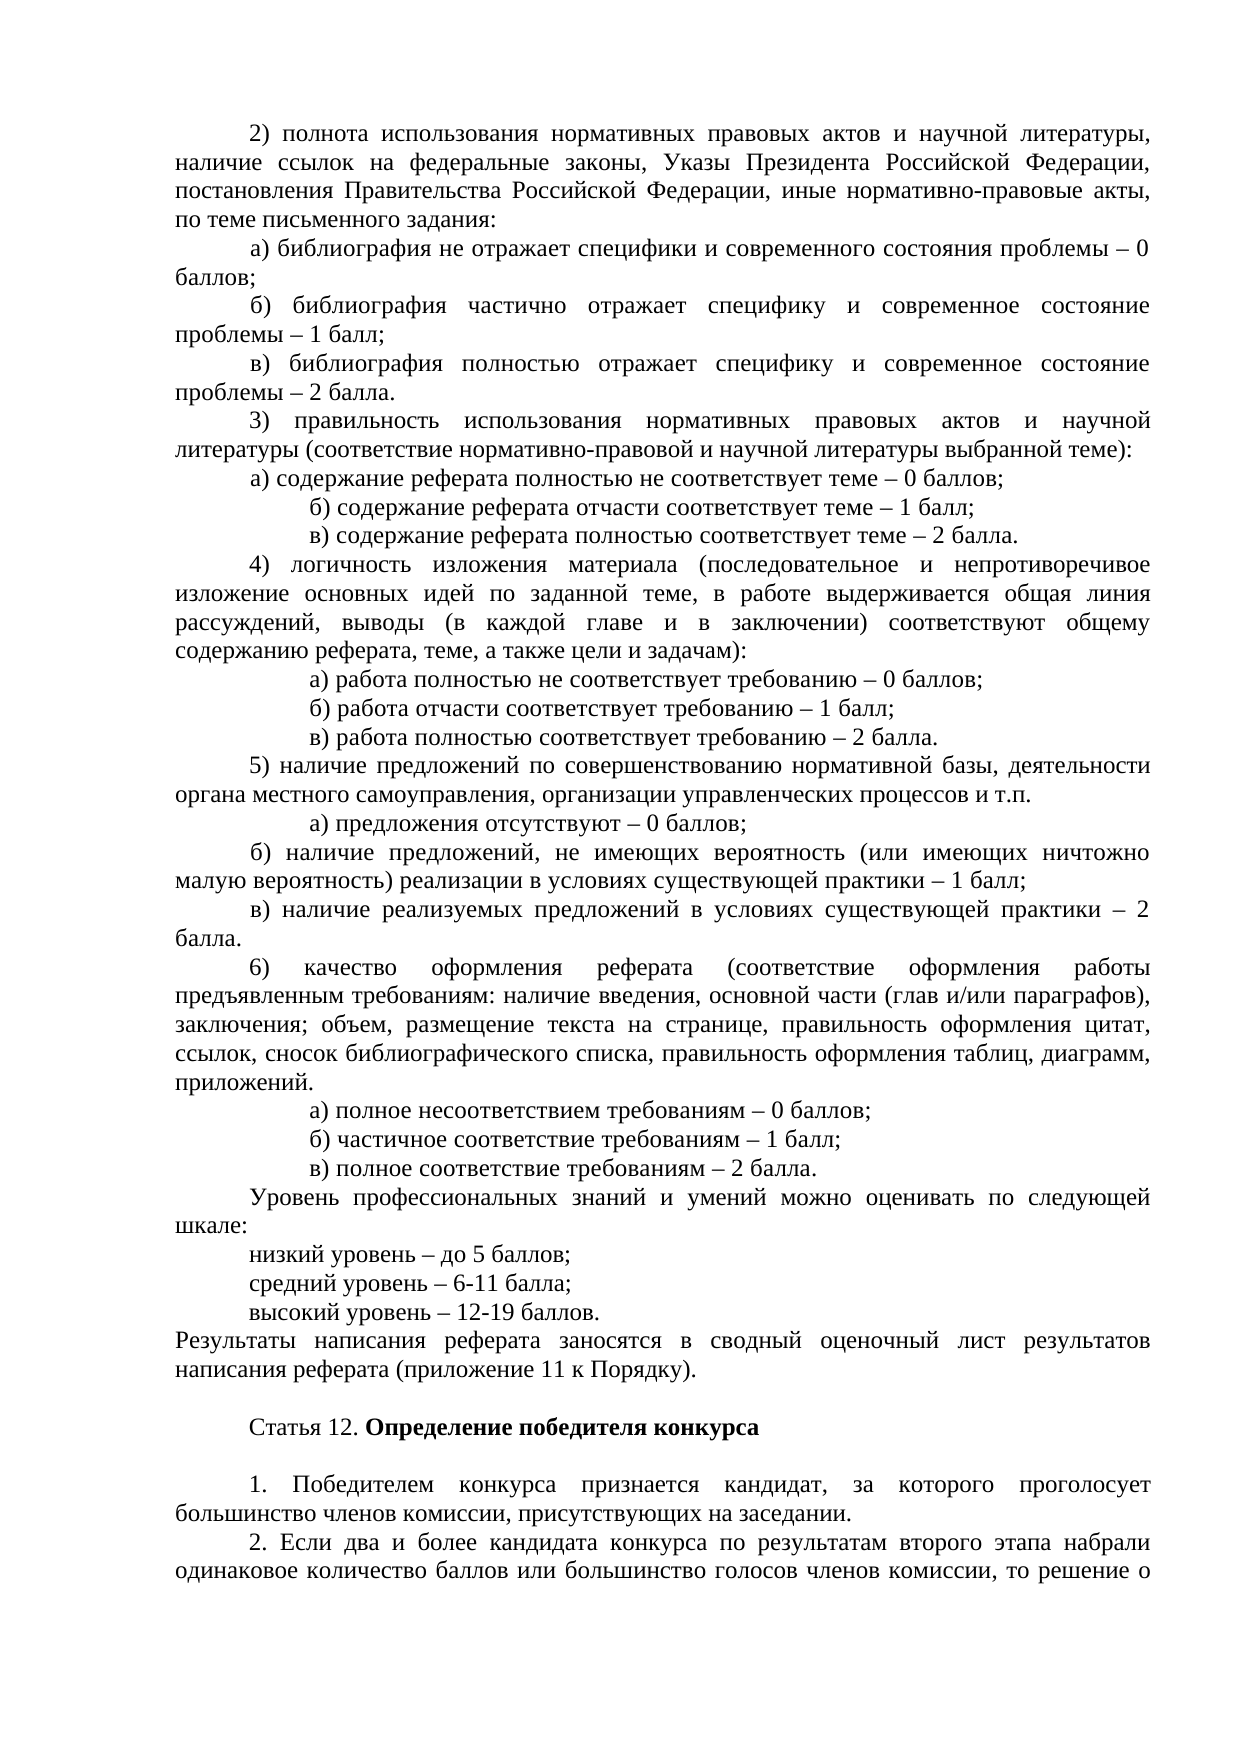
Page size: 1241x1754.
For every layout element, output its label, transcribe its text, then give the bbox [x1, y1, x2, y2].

text в) работа полностью соответствует требованию – 2 балла. [250, 722, 1152, 751]
text 1. Победителем конкурса признается кандидат, за которого проголосует большинство членов комиссии, присутствующих на заседании. [175, 1469, 1152, 1527]
text а) содержание реферата полностью не соответствует теме – 0 баллов; [175, 463, 1152, 492]
text Результаты написания реферата заносятся в сводный оценочный лист результатов написания реферата (приложение 11 к Порядку). [175, 1326, 1152, 1383]
text б) наличие предложений, не имеющих вероятность (или имеющих ничтожно малую вероятность) реализации в условиях существующей практики – 1 балл; [175, 837, 1152, 894]
text в) наличие реализуемых предложений в условиях существующей практики – 2 балла. [175, 894, 1152, 952]
text Уровень профессиональных знаний и умений можно оценивать по следующей шкале: [175, 1182, 1152, 1239]
text 5) наличие предложений по совершенствованию нормативной базы, деятельности органа местного самоуправления, организации управленческих процессов и т.п. [175, 751, 1152, 808]
text низкий уровень – до 5 баллов; [175, 1239, 1152, 1268]
text 3) правильность использования нормативных правовых актов и научной литературы (соответствие нормативно-правовой и научной литературы выбранной теме): [175, 406, 1152, 463]
text 4) логичность изложения материала (последовательное и непротиворечивое изложение основных идей по заданной теме, в работе выдерживается общая линия рассуждений, выводы (в каждой главе и в заключении) соответствуют общему содержанию реферата, теме, а также цели и задачам): [175, 549, 1152, 664]
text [175, 1527, 1152, 1584]
text высокий уровень – 12-19 баллов. [175, 1297, 1152, 1326]
text в) содержание реферата полностью соответствует теме – 2 балла. [250, 521, 1152, 549]
text в) библиография полностью отражает специфику и современное состояние проблемы – 2 балла. [175, 348, 1152, 406]
text а) библиография не отражает специфики и современного состояния проблемы – 0 баллов; [175, 233, 1152, 291]
text б) работа отчасти соответствует требованию – 1 балл; [250, 693, 1152, 722]
text а) полное несоответствием требованиям – 0 баллов; [250, 1096, 1152, 1124]
text в) полное соответствие требованиям – 2 балла. [250, 1153, 1152, 1182]
text б) содержание реферата отчасти соответствует теме – 1 балл; [250, 492, 1152, 521]
text а) работа полностью не соответствует требованию – 0 баллов; [250, 664, 1152, 693]
text Статья 12. Определение победителя конкурса [175, 1412, 1152, 1441]
text б) библиография частично отражает специфику и современное состояние проблемы – 1 балл; [175, 291, 1152, 348]
text б) частичное соответствие требованиям – 1 балл; [250, 1124, 1152, 1153]
text 2) полнота использования нормативных правовых актов и научной литературы, наличие ссылок на федеральные законы, Указы Президента Российской Федерации, постановления Правительства Российской Федерации, иные нормативно-правовые акты, по теме письменного задания: [175, 118, 1152, 233]
text средний уровень – 6-11 балла; [175, 1268, 1152, 1297]
text а) предложения отсутствуют – 0 баллов; [250, 808, 1152, 837]
text 6) качество оформления реферата (соответствие оформления работы предъявленным требованиям: наличие введения, основной части (глав и/или параграфов), заключения; объем, размещение текста на странице, правильность оформления цитат, ссылок, сносок библиографического списка, правильность оформления таблиц, диаграмм, приложений. [175, 952, 1152, 1096]
